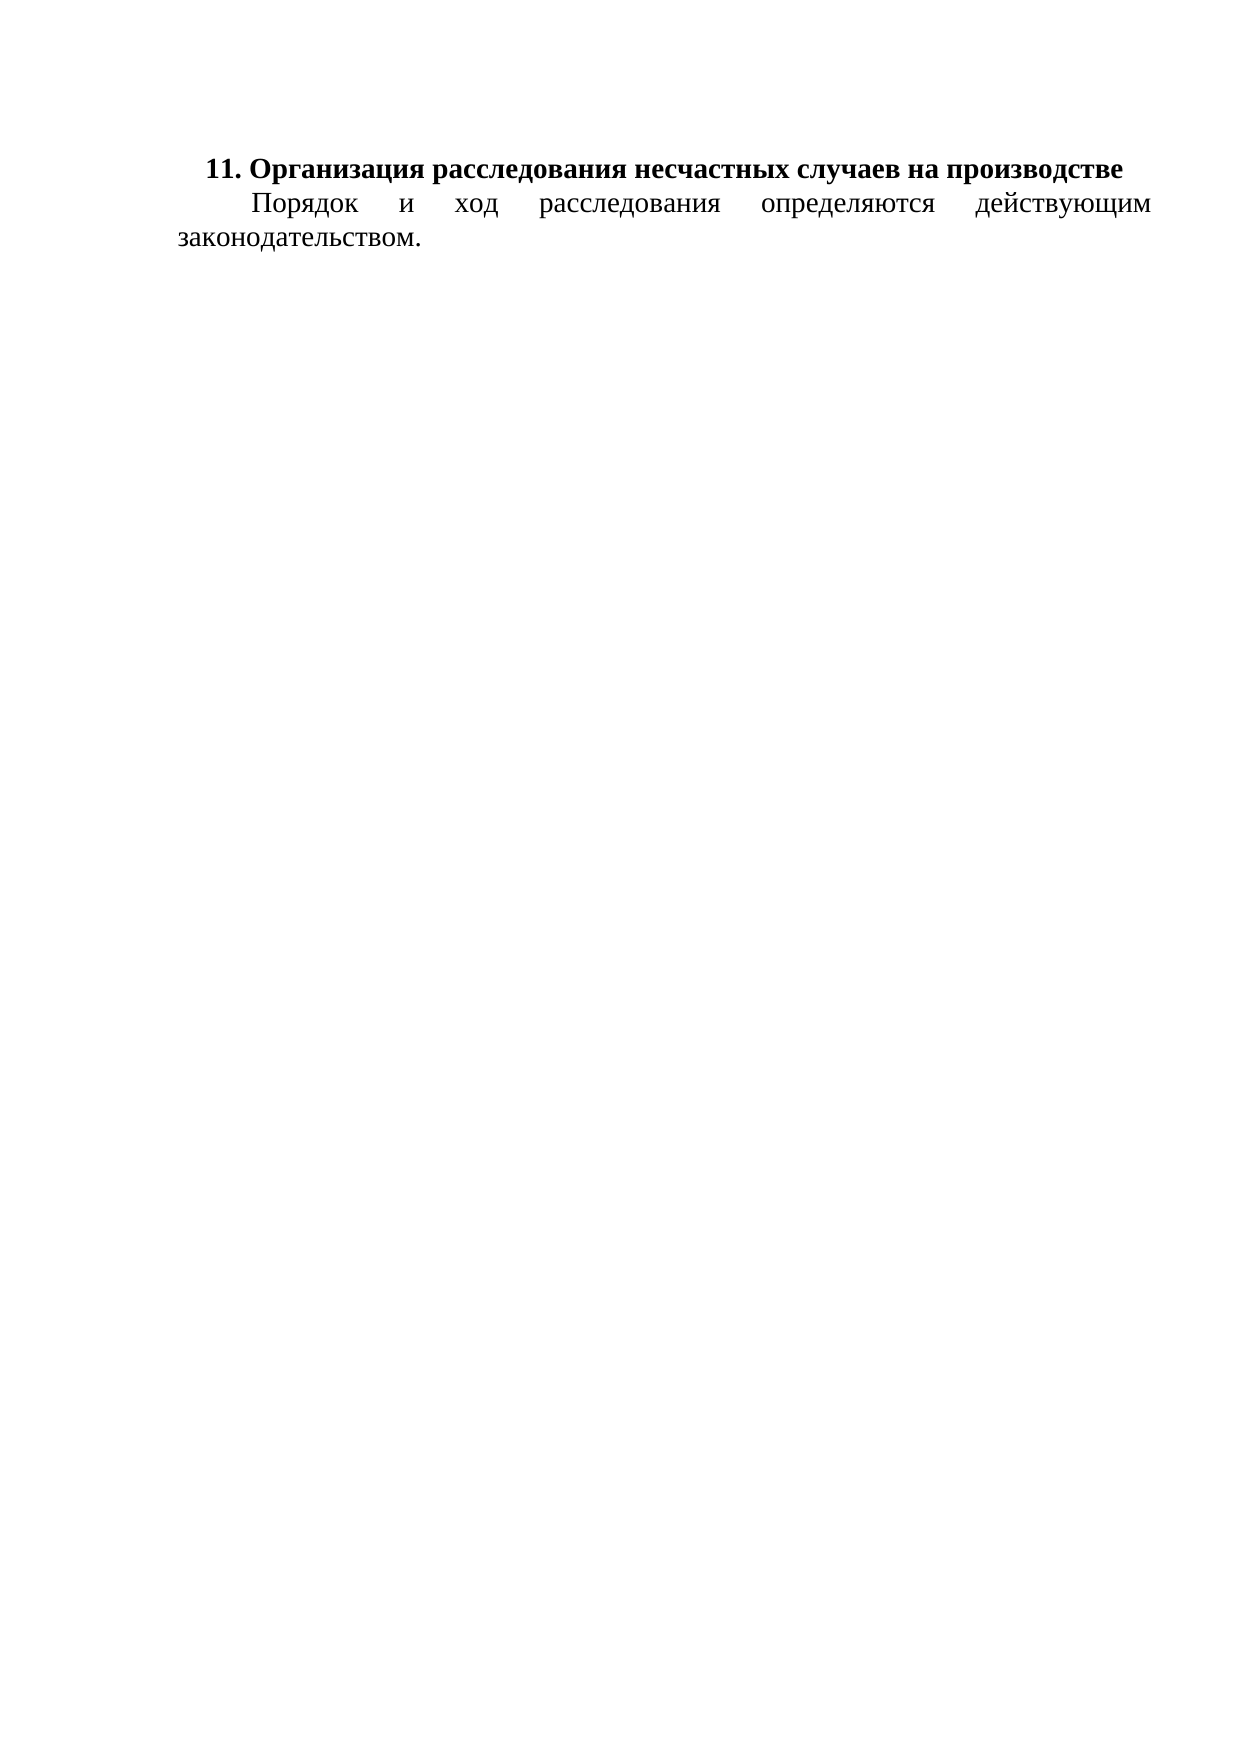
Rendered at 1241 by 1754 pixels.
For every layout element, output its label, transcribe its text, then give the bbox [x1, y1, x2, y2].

text Порядок и ход расследования определяются действующим законодательством. [177, 185, 1152, 252]
text 11. Организация расследования несчастных случаев на производстве [177, 152, 1152, 185]
